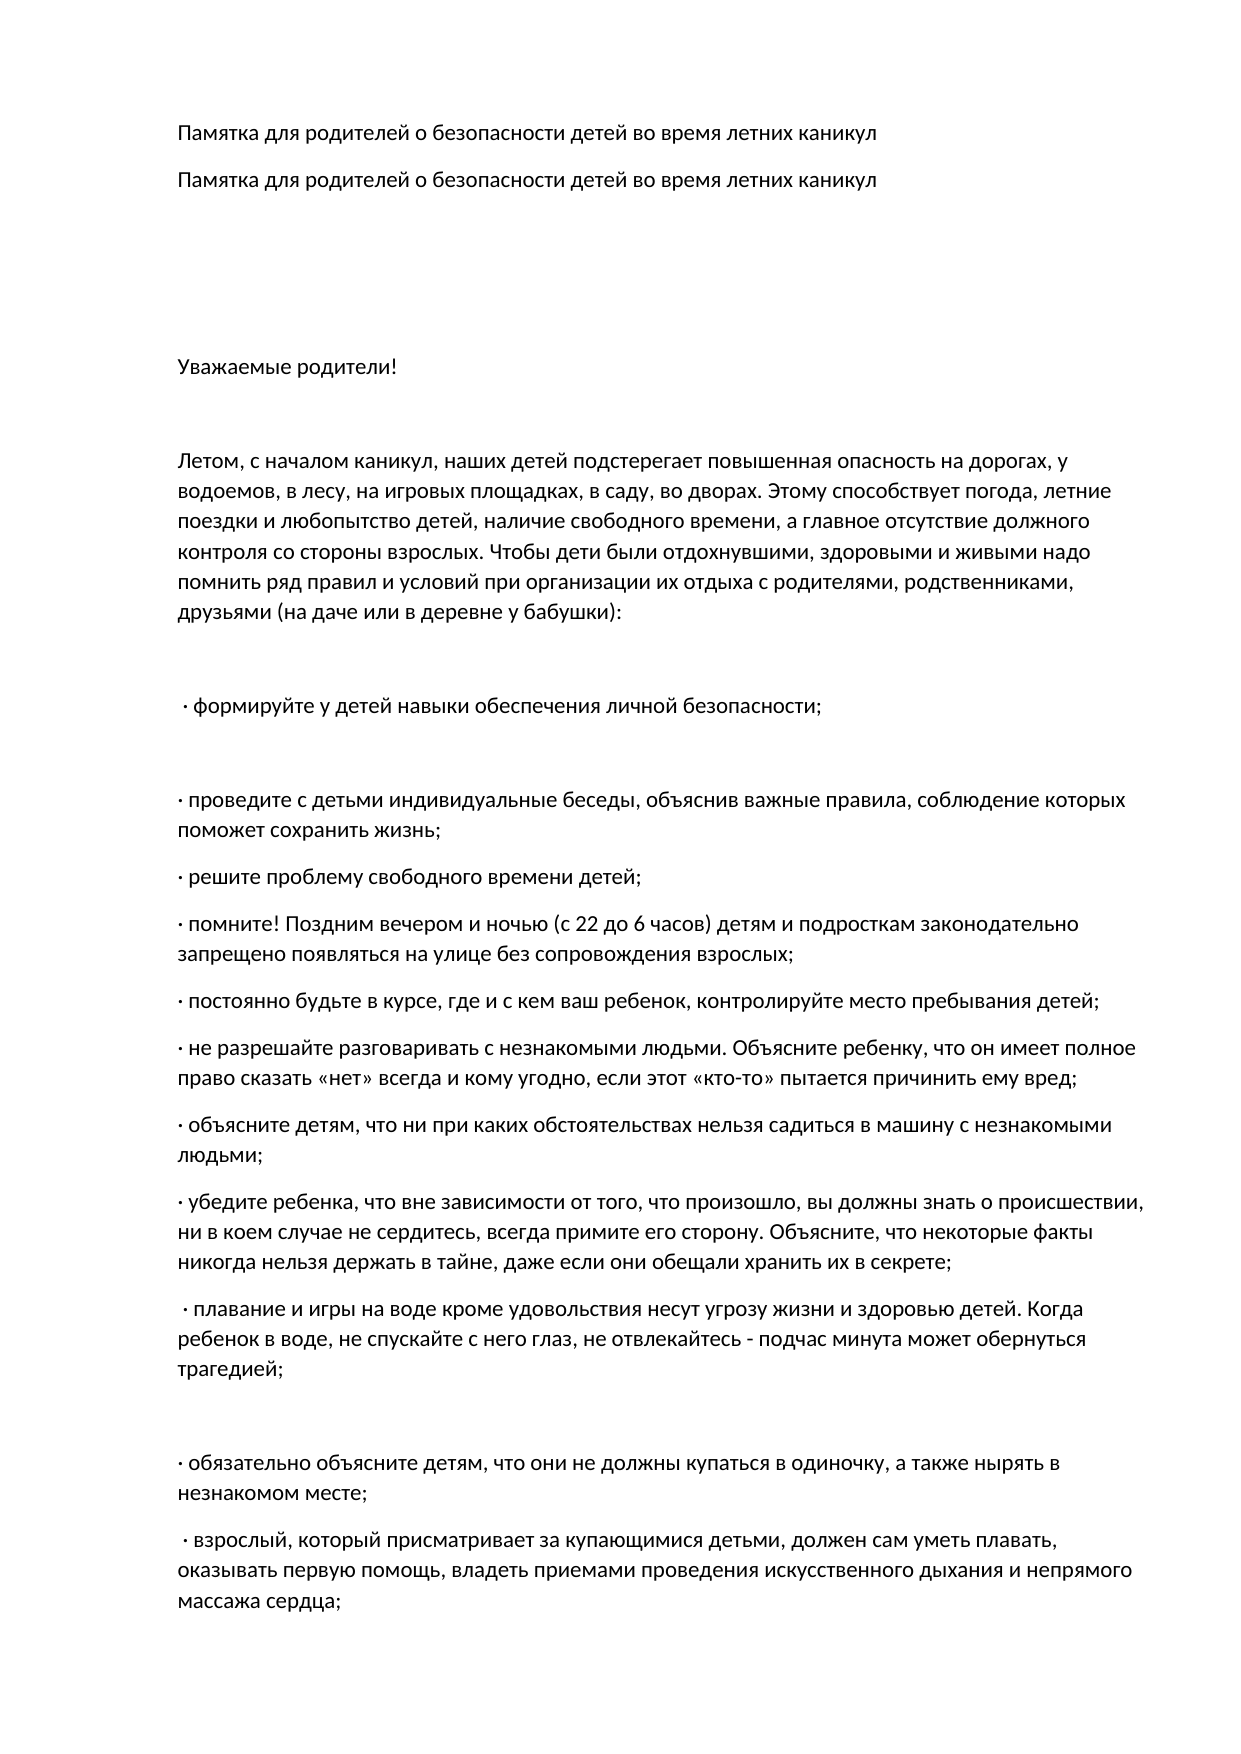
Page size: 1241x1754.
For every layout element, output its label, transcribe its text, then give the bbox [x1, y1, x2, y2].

text · постоянно будьте в курсе, где и с кем ваш ребенок, контролируйте место пребывания детей; [177, 986, 1152, 1014]
text · взрослый, который присматривает за купающимися детьми, должен сам уметь плавать, оказывать первую помощь, владеть приемами проведения искусственного дыхания и непрямого массажа сердца; [177, 1525, 1152, 1614]
text Летом, с началом каникул, наших детей подстерегает повышенная опасность на дорогах, у водоемов, в лесу, на игровых площадках, в саду, во дворах. Этому способствует погода, летние поездки и любопытство детей, наличие свободного времени, а главное отсутствие должного контроля со стороны взрослых. Чтобы дети были отдохнувшими, здоровыми и живыми надо помнить ряд правил и условий при организации их отдыха с родителями, родственниками, друзьями (на даче или в деревне у бабушки): [177, 446, 1152, 625]
text · решите проблему свободного времени детей; [177, 862, 1152, 890]
text Памятка для родителей о безопасности детей во время летних каникул [177, 118, 1152, 146]
text · помните! Поздним вечером и ночью (с 22 до 6 часов) детям и подросткам законодательно запрещено появляться на улице без сопровождения взрослых; [177, 909, 1152, 967]
text · проведите с детьми индивидуальные беседы, объяснив важные правила, соблюдение которых поможет сохранить жизнь; [177, 785, 1152, 843]
text Уважаемые родители! [177, 352, 1152, 381]
text · объясните детям, что ни при каких обстоятельствах нельзя садиться в машину с незнакомыми людьми; [177, 1110, 1152, 1168]
text · формируйте у детей навыки обеспечения личной безопасности; [177, 691, 1152, 719]
text · плавание и игры на воде кроме удовольствия несут угрозу жизни и здоровью детей. Когда ребенок в воде, не спускайте с него глаз, не отвлекайтесь - подчас минута может обернуться трагедией; [177, 1294, 1152, 1383]
text · убедите ребенка, что вне зависимости от того, что произошло, вы должны знать о происшествии, ни в коем случае не сердитесь, всегда примите его сторону. Объясните, что некоторые факты никогда нельзя держать в тайне, даже если они обещали хранить их в секрете; [177, 1187, 1152, 1275]
text Памятка для родителей о безопасности детей во время летних каникул [177, 165, 1152, 193]
text · обязательно объясните детям, что они не должны купаться в одиночку, а также нырять в незнакомом месте; [177, 1448, 1152, 1507]
text · не разрешайте разговаривать с незнакомыми людьми. Объясните ребенку, что он имеет полное право сказать «нет» всегда и кому угодно, если этот «кто-то» пытается причинить ему вред; [177, 1033, 1152, 1091]
